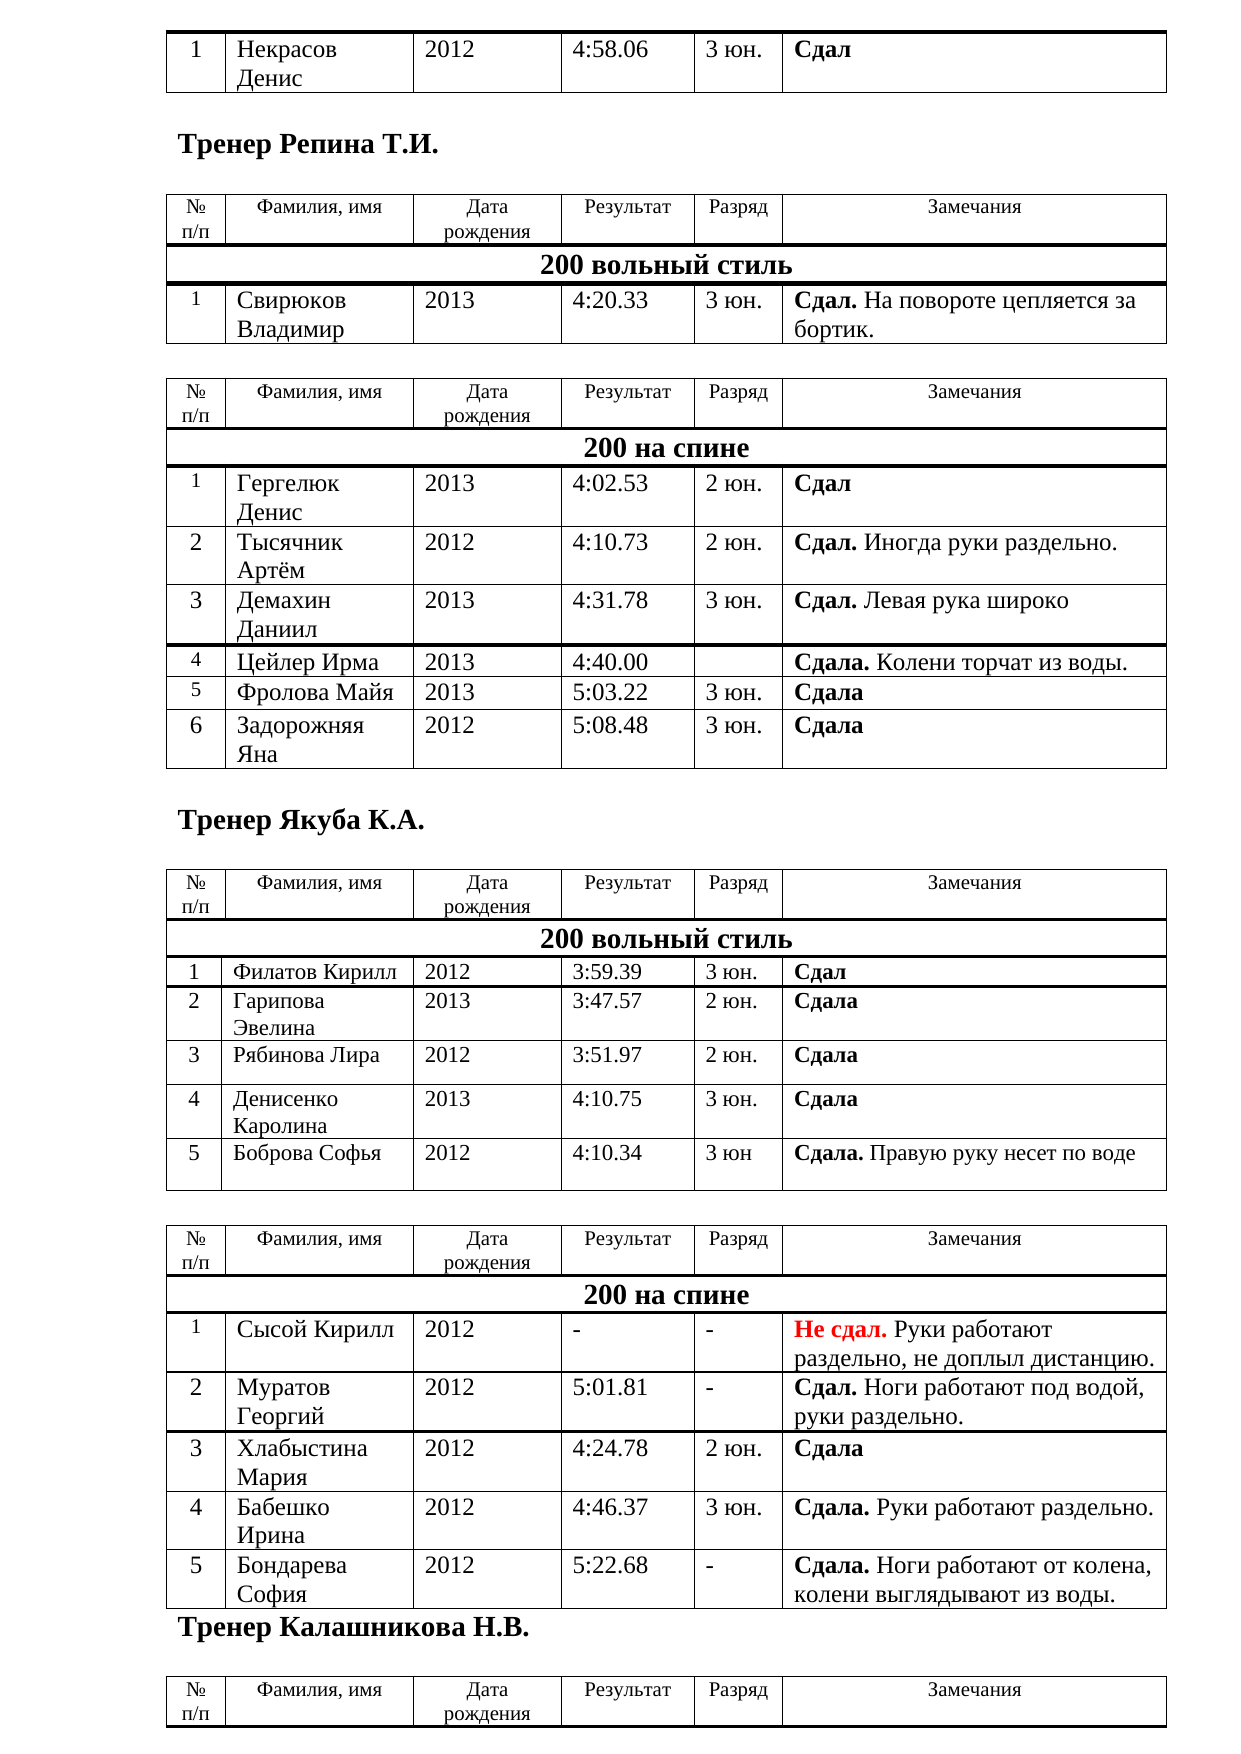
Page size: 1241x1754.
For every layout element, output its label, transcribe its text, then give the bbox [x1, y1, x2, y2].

table_cell 2 юн. [695, 527, 782, 584]
table_header Результат [562, 195, 694, 243]
table_header Разряд [695, 1226, 782, 1274]
table_header Фамилия, имя [226, 379, 413, 427]
table_cell 2013 [414, 647, 561, 676]
table_cell 2012 [414, 1314, 561, 1371]
table_cell 3 юн [695, 1139, 782, 1190]
table_cell 4 [167, 1085, 221, 1138]
table_cell 3 юн. [695, 1492, 782, 1549]
table_header Фамилия, имя [226, 195, 413, 243]
table_cell 2012 [414, 1139, 561, 1190]
table_cell Сдала. Руки работают раздельно. [783, 1492, 1166, 1549]
table_cell 200 на спине [167, 430, 1166, 463]
table_cell 2 [167, 527, 225, 584]
table_cell 2 [167, 1373, 225, 1430]
table_cell 3 юн. [695, 585, 782, 643]
table_header Замечания [783, 870, 1166, 918]
table_cell 5 [167, 1139, 221, 1190]
table_cell Денисенко Каролина [222, 1085, 413, 1138]
table_header № п/п [167, 1226, 225, 1274]
table_cell 4:24.78 [562, 1433, 694, 1491]
table_cell 3 юн. [695, 677, 782, 709]
table_header Результат [562, 870, 694, 918]
table_cell Муратов Георгий [226, 1373, 413, 1430]
table_header Разряд [695, 379, 782, 427]
table_header № п/п [167, 1677, 225, 1725]
table_cell 5:01.81 [562, 1373, 694, 1430]
table_header Дата рождения [414, 870, 561, 918]
table_cell 2012 [414, 958, 561, 984]
table_cell Сдала [783, 1041, 1166, 1084]
table_cell 3:59.39 [562, 958, 694, 984]
table_cell 5 [167, 1550, 225, 1608]
table_cell 5:22.68 [562, 1550, 694, 1608]
text Тренер Якуба К.А. [177, 802, 1152, 836]
table_cell 4:31.78 [562, 585, 694, 643]
table_header Результат [562, 379, 694, 427]
table_cell 4:10.34 [562, 1139, 694, 1190]
table_cell 3 юн. [695, 710, 782, 767]
table_cell Сдал [783, 468, 1166, 526]
table_cell Сысой Кирилл [226, 1314, 413, 1371]
table_cell 2012 [414, 1433, 561, 1491]
table_cell Тысячник Артём [226, 527, 413, 584]
table_cell 3:51.97 [562, 1041, 694, 1084]
table_cell 3 юн. [695, 1085, 782, 1138]
table_cell 2 [167, 988, 221, 1040]
table_cell Фролова Майя [226, 677, 413, 709]
table_cell 5:08.48 [562, 710, 694, 767]
table_cell 2013 [414, 286, 561, 343]
table_header Дата рождения [414, 1226, 561, 1274]
table_header Дата рождения [414, 1677, 561, 1725]
table_cell Рябинова Лира [222, 1041, 413, 1084]
table_cell 3 юн. [695, 286, 782, 343]
table_cell 2013 [414, 1085, 561, 1138]
table_cell 4:20.33 [562, 286, 694, 343]
table_cell 3 юн. [695, 34, 782, 92]
table_header Результат [562, 1226, 694, 1274]
table_header Фамилия, имя [226, 1677, 413, 1725]
table_cell Сдал [783, 958, 1166, 984]
table_cell 4 [167, 647, 225, 676]
table_cell 200 на спине [167, 1277, 1166, 1311]
table_cell 1 [167, 468, 225, 526]
table_cell - [562, 1314, 694, 1371]
table_cell 200 вольный стиль [167, 247, 1166, 281]
table_cell 3 [167, 1433, 225, 1491]
table_header Замечания [783, 195, 1166, 243]
table_cell 5:03.22 [562, 677, 694, 709]
table_cell 2012 [414, 34, 561, 92]
table_header Фамилия, имя [226, 1226, 413, 1274]
table_header № п/п [167, 870, 225, 918]
table_header Замечания [783, 1226, 1166, 1274]
text Тренер Калашникова Н.В. [177, 1609, 1152, 1642]
table_cell Сдал. На повороте цепляется за бортик. [783, 286, 1166, 343]
table_cell 4:40.00 [562, 647, 694, 676]
table_cell Задорожняя Яна [226, 710, 413, 767]
table_cell Некрасов Денис [226, 34, 413, 92]
table_cell 2013 [414, 468, 561, 526]
table_cell 2 юн. [695, 468, 782, 526]
table_header № п/п [167, 379, 225, 427]
table_cell 3 [167, 585, 225, 643]
table_cell 1 [167, 286, 225, 343]
table_cell Демахин Даниил [226, 585, 413, 643]
table_cell 5 [167, 677, 225, 709]
table_cell Гергелюк Денис [226, 468, 413, 526]
table_cell Сдала. Ноги работают от колена, колени выглядывают из воды. [783, 1550, 1166, 1608]
table_cell Бондарева София [226, 1550, 413, 1608]
table_cell 2013 [414, 585, 561, 643]
table_cell Хлабыстина Мария [226, 1433, 413, 1491]
table_cell 4:10.73 [562, 527, 694, 584]
table_cell 4 [167, 1492, 225, 1549]
table_cell 200 вольный стиль [167, 921, 1166, 955]
table_header № п/п [167, 195, 225, 243]
table_header Разряд [695, 195, 782, 243]
table_cell Сдал. Ноги работают под водой, руки раздельно. [783, 1373, 1166, 1430]
table_cell 1 [167, 34, 225, 92]
table_header Дата рождения [414, 379, 561, 427]
table_cell 6 [167, 710, 225, 767]
table_cell 2012 [414, 1492, 561, 1549]
table_cell 2012 [414, 1373, 561, 1430]
table_cell [695, 647, 782, 676]
table_cell Не сдал. Руки работают раздельно, не доплыл дистанцию. [783, 1314, 1166, 1371]
text Тренер Репина Т.И. [177, 126, 1152, 160]
table_cell 2012 [414, 710, 561, 767]
table_cell 2013 [414, 988, 561, 1040]
table_header Фамилия, имя [226, 870, 413, 918]
table_cell Сдала. Правую руку несет по воде [783, 1139, 1166, 1190]
table_cell 4:10.75 [562, 1085, 694, 1138]
table_cell Сдал [783, 34, 1166, 92]
table_cell Свирюков Владимир [226, 286, 413, 343]
table_cell - [695, 1550, 782, 1608]
table_cell 3 юн. [695, 958, 782, 984]
table_cell Сдала [783, 988, 1166, 1040]
table_cell 2012 [414, 1550, 561, 1608]
table_cell - [695, 1314, 782, 1371]
table_header Замечания [783, 1677, 1166, 1725]
table_cell Боброва Софья [222, 1139, 413, 1190]
table_cell 4:58.06 [562, 34, 694, 92]
table_cell Сдал. Иногда руки раздельно. [783, 527, 1166, 584]
table_cell 2012 [414, 1041, 561, 1084]
table_cell 1 [167, 958, 221, 984]
table_cell Сдала [783, 710, 1166, 767]
table_cell 4:46.37 [562, 1492, 694, 1549]
table_cell 2012 [414, 527, 561, 584]
table_cell - [695, 1373, 782, 1430]
table_cell Филатов Кирилл [222, 958, 413, 984]
table_cell 3 [167, 1041, 221, 1084]
table_header Замечания [783, 379, 1166, 427]
table_header Дата рождения [414, 195, 561, 243]
table_cell Сдала [783, 677, 1166, 709]
table_cell Гарипова Эвелина [222, 988, 413, 1040]
table_cell 4:02.53 [562, 468, 694, 526]
table_cell Сдала. Колени торчат из воды. [783, 647, 1166, 676]
table_cell 3:47.57 [562, 988, 694, 1040]
table_cell 2 юн. [695, 988, 782, 1040]
table_cell Бабешко Ирина [226, 1492, 413, 1549]
table_cell Сдала [783, 1433, 1166, 1491]
table_header Результат [562, 1677, 694, 1725]
table_header Разряд [695, 1677, 782, 1725]
table_cell Цейлер Ирма [226, 647, 413, 676]
table_cell 2013 [414, 677, 561, 709]
table_cell Сдала [783, 1085, 1166, 1138]
table_cell 2 юн. [695, 1433, 782, 1491]
table_cell Сдал. Левая рука широко [783, 585, 1166, 643]
table_cell 2 юн. [695, 1041, 782, 1084]
table_cell 1 [167, 1314, 225, 1371]
table_header Разряд [695, 870, 782, 918]
